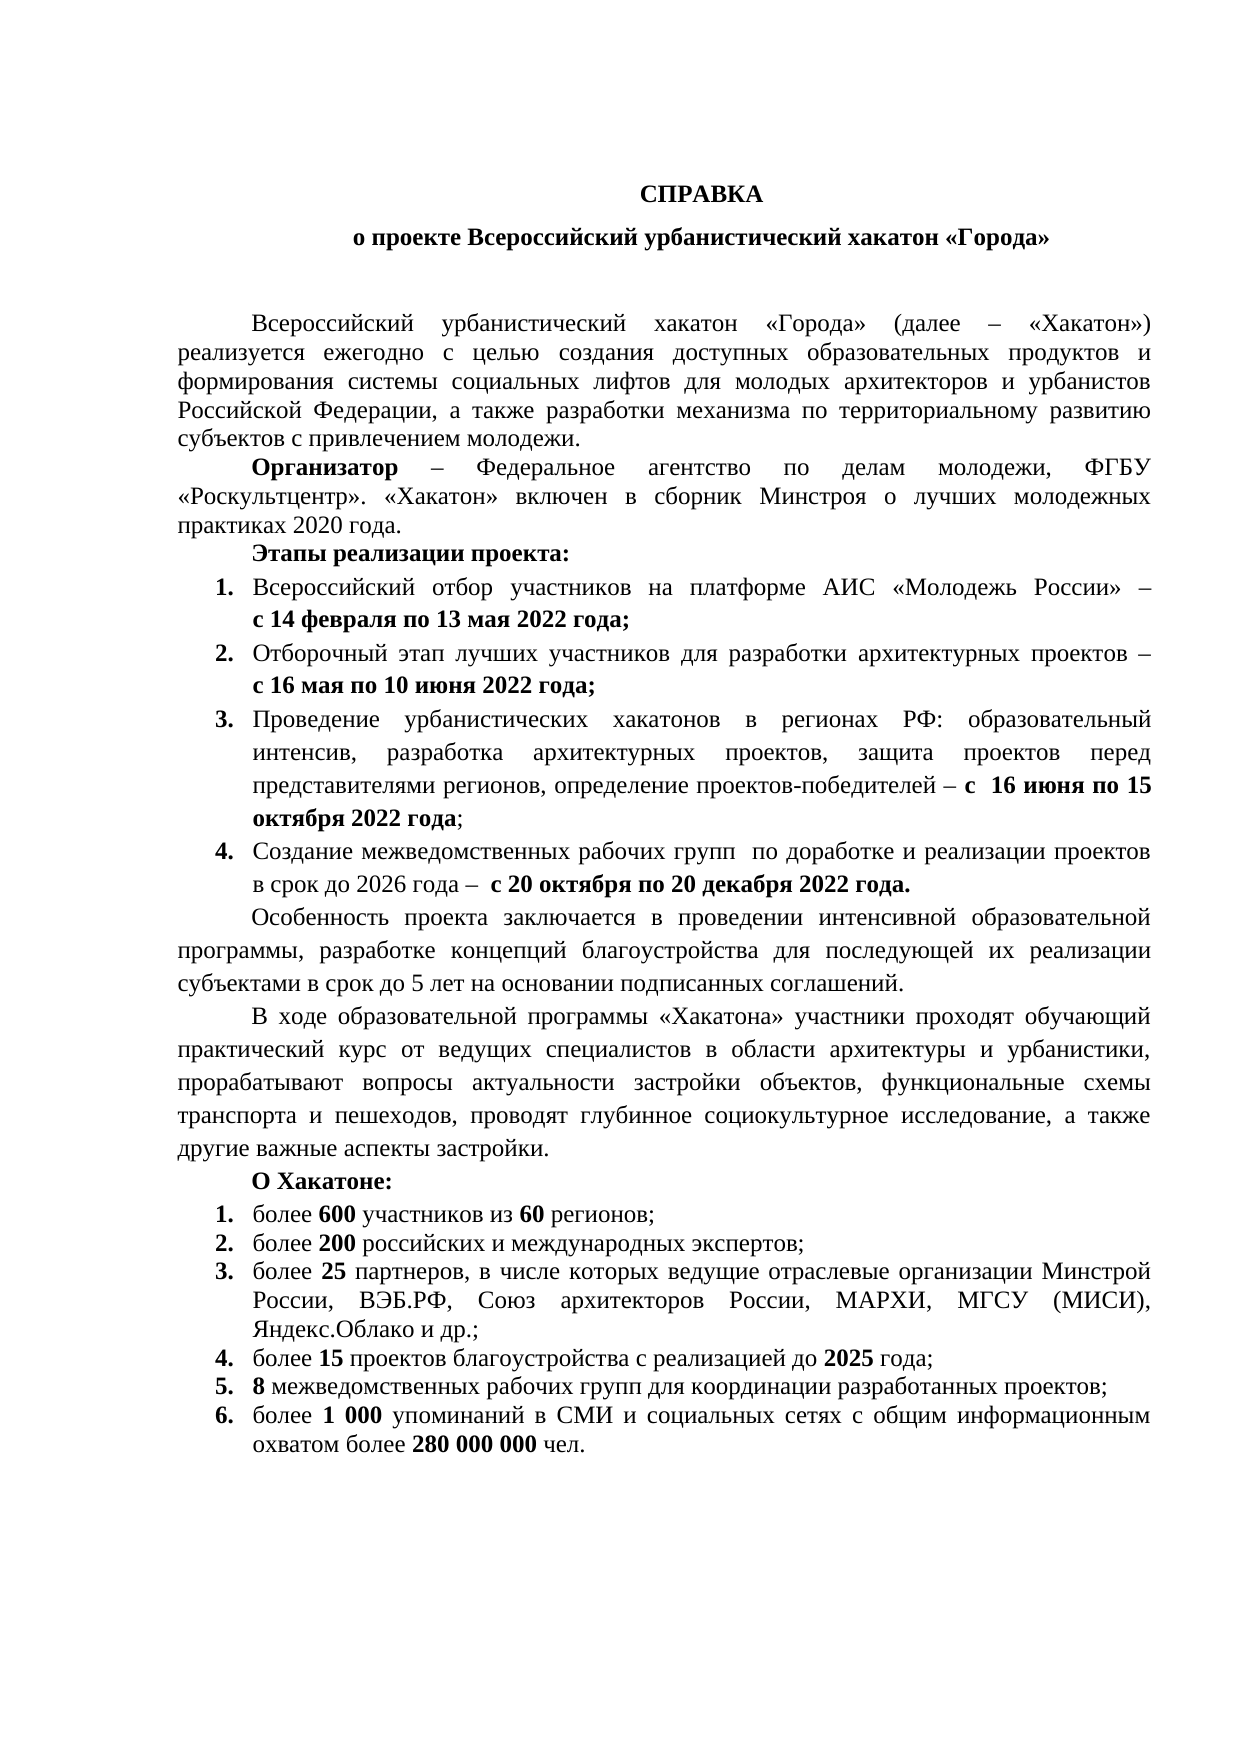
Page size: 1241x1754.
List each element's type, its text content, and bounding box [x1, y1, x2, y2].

text Всероссийский урбанистический хакатон «Города» (далее – «Хакатон») реализуется ежегодно с целью создания доступных образовательных продуктов и формирования системы социальных лифтов для молодых архитекторов и урбанистов Российской Федерации, а также разработки механизма по территориальному развитию субъектов с привлечением молодежи. [177, 308, 1152, 452]
list более 200 российских и международных экспертов; [215, 1228, 1152, 1256]
text В ходе образовательной программы «Хакатона» участники проходят обучающий практический курс от ведущих специалистов в области архитектуры и урбанистики, прорабатывают вопросы актуальности застройки объектов, функциональные схемы транспорта и пешеходов, проводят глубинное социокультурное исследование, а также другие важные аспекты застройки. [177, 1001, 1152, 1162]
list Проведение урбанистических хакатонов в регионах РФ: образовательный интенсив, разработка архитектурных проектов, защита проектов перед представителями регионов, определение проектов-победителей – с 16 июня по 15 октября 2022 года; [215, 704, 1152, 831]
list Создание межведомственных рабочих групп по доработке и реализации проектов в срок до 2026 года – с 20 октября по 20 декабря 2022 года. [215, 836, 1152, 897]
text Организатор – Федеральное агентство по делам молодежи, ФГБУ «Роскультцентр». «Хакатон» включен в сборник Минстроя о лучших молодежных практиках 2020 года. [177, 452, 1152, 538]
list более 15 проектов благоустройства с реализацией до 2025 года; [215, 1343, 1152, 1371]
text Этапы реализации проекта: [177, 538, 1152, 567]
list более 600 участников из 60 регионов; [215, 1199, 1152, 1228]
list Всероссийский отбор участников на платформе АИС «Молодежь России» – с 14 февраля по 13 мая 2022 года; [215, 572, 1152, 633]
text Особенность проекта заключается в проведении интенсивной образовательной программы, разработке концепций благоустройства для последующей их реализации субъектами в срок до 5 лет на основании подписанных соглашений. [177, 902, 1152, 997]
text о проекте Всероссийский урбанистический хакатон «Города» [177, 222, 1152, 251]
text СПРАВКА [177, 179, 1152, 208]
list более 1 000 упоминаний в СМИ и социальных сетях с общим информационным охватом более 280 000 000 чел. [215, 1400, 1152, 1458]
list 8 межведомственных рабочих групп для координации разработанных проектов; [215, 1371, 1152, 1400]
list Отборочный этап лучших участников для разработки архитектурных проектов – с 16 мая по 10 июня 2022 года; [215, 638, 1152, 699]
text О Хакатоне: [177, 1166, 1152, 1195]
list более 25 партнеров, в числе которых ведущие отраслевые организации Минстрой России, ВЭБ.РФ, Союз архитекторов России, МАРХИ, МГСУ (МИСИ), Яндекс.Облако и др.; [215, 1256, 1152, 1343]
